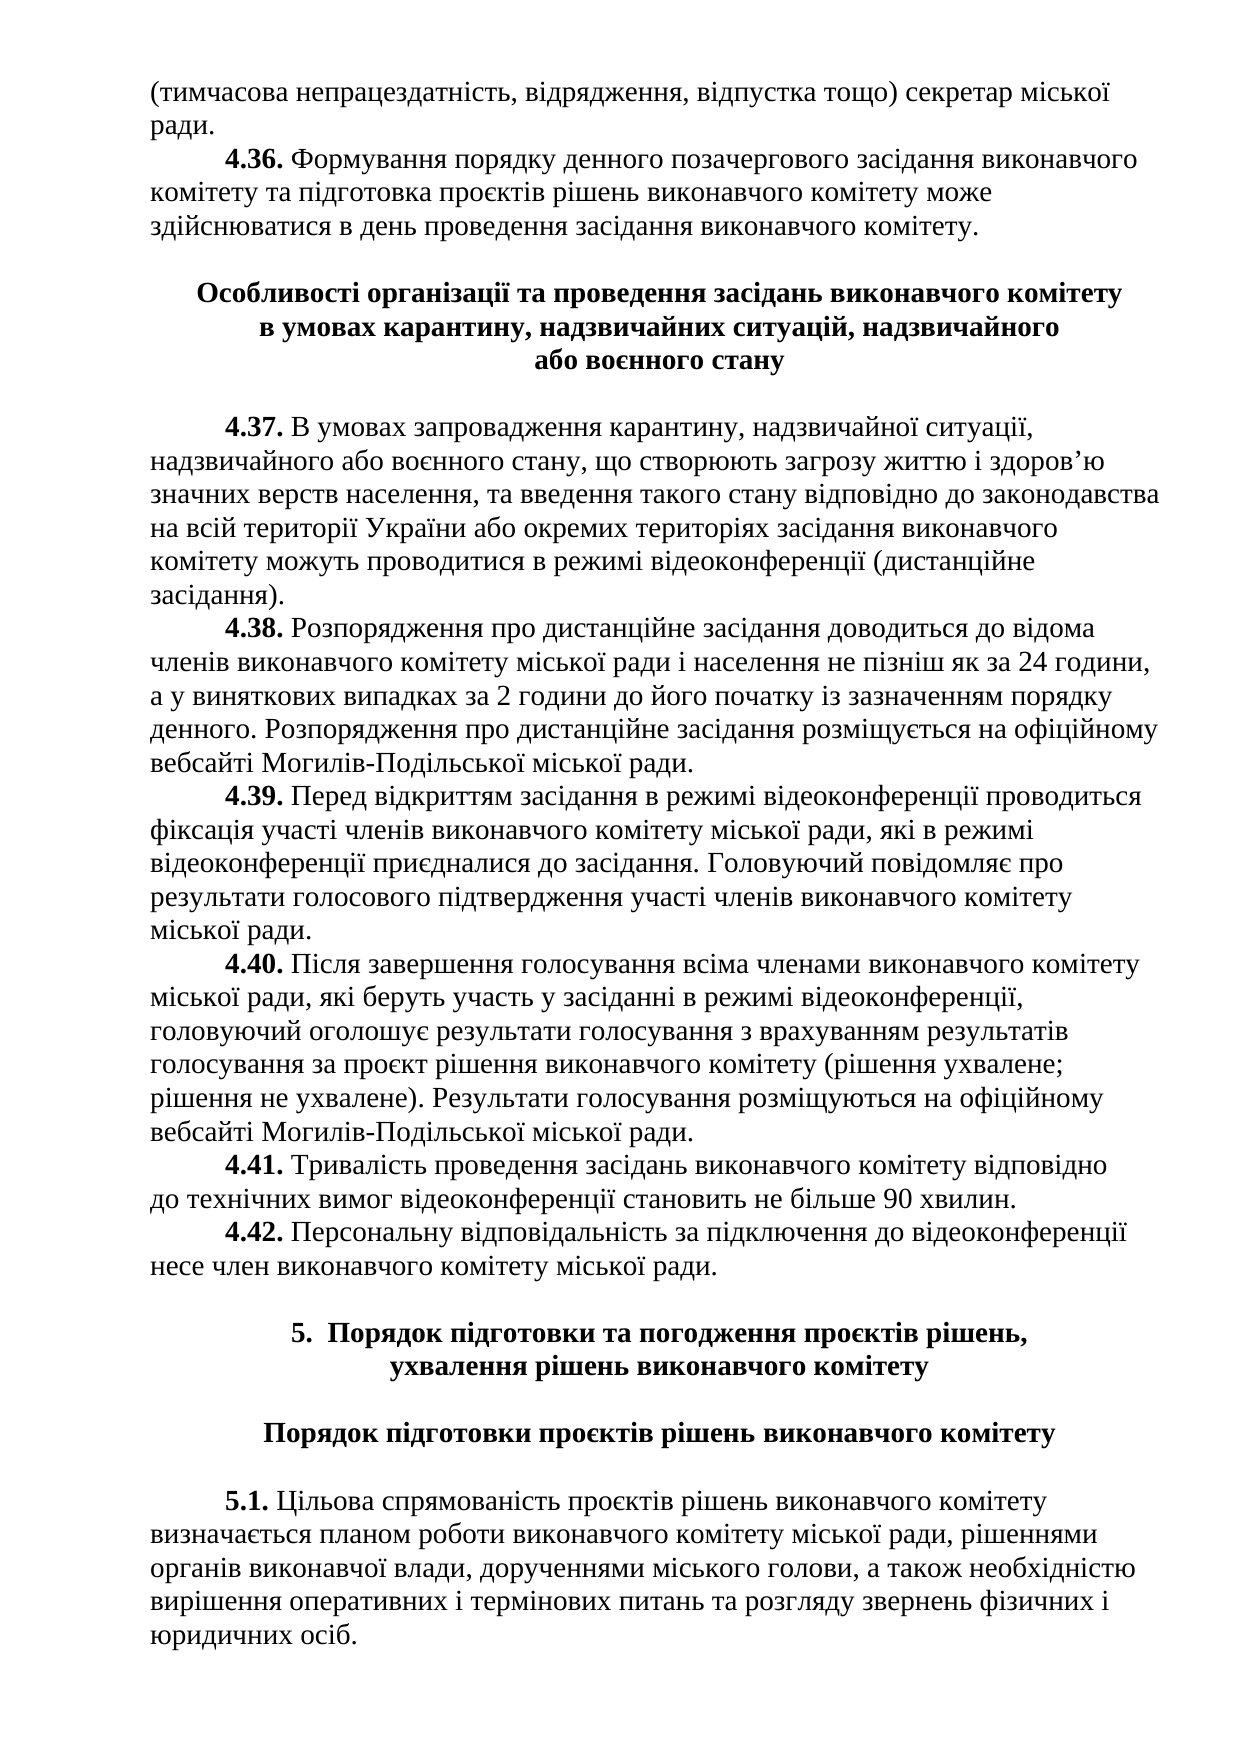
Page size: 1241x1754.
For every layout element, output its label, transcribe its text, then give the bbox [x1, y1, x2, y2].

text 4.41. Тривалість проведення засідань виконавчого комітету відповідно [150, 1147, 1169, 1181]
text або воєнного стану [150, 342, 1169, 376]
text 5. Порядок підготовки та погодження проєктів рішень, [150, 1315, 1169, 1348]
text 4.37. В умовах запровадження карантину, надзвичайної ситуації, надзвичайного або воєнного стану, що створюють загрозу життю і здоров’ю значних верств населення, та введення такого стану відповідно до законодавства на всій території України або окремих територіях засідання виконавчого комітету можуть проводитися в режимі відеоконференції (дистанційне засідання). [150, 409, 1169, 611]
text до технічних вимог відеоконференції становить не більше 90 хвилин. [150, 1181, 1169, 1214]
text 4.40. Після завершення голосування всіма членами виконавчого комітету міської ради, які беруть участь у засіданні в режимі відеоконференції, головуючий оголошує результати голосування з врахуванням результатів голосування за проєкт рішення виконавчого комітету (рішення ухвалене; рішення не ухвалене). Результати голосування розміщуються на офіційному вебсайті Могилів-Подільської міської ради. [150, 946, 1169, 1147]
text 4.38. Розпорядження про дистанційне засідання доводиться до відома членів виконавчого комітету міської ради і населення не пізніш як за 24 години, а у виняткових випадках за 2 години до його початку із зазначенням порядку денного. Розпорядження про дистанційне засідання розміщується на офіційному вебсайті Могилів-Подільської міської ради. [150, 611, 1169, 778]
text Порядок підготовки проєктів рішень виконавчого комітету [150, 1416, 1169, 1449]
text ухвалення рішень виконавчого комітету [150, 1348, 1169, 1382]
text в умовах карантину, надзвичайних ситуацій, надзвичайного [150, 309, 1169, 342]
text 4.36. Формування порядку денного позачергового засідання виконавчого комітету та підготовка проєктів рішень виконавчого комітету може здійснюватися в день проведення засідання виконавчого комітету. [150, 141, 1169, 242]
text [150, 74, 1169, 141]
text 4.39. Перед відкриттям засідання в режимі відеоконференції проводиться фіксація участі членів виконавчого комітету міської ради, які в режимі відеоконференції приєдналися до засідання. Головуючий повідомляє про результати голосового підтвердження участі членів виконавчого комітету міської ради. [150, 778, 1169, 946]
text 5.1. Цільова спрямованість проєктів рішень виконавчого комітету визначається планом роботи виконавчого комітету міської ради, рішеннями органів виконавчої влади, дорученнями міського голови, а також необхідністю вирішення оперативних і термінових питань та розгляду звернень фізичних і юридичних осіб. [150, 1483, 1169, 1650]
text Особливості організації та проведення засідань виконавчого комітету [150, 275, 1169, 309]
text 4.42. Персональну відповідальність за підключення до відеоконференції несе член виконавчого комітету міської ради. [150, 1214, 1169, 1281]
